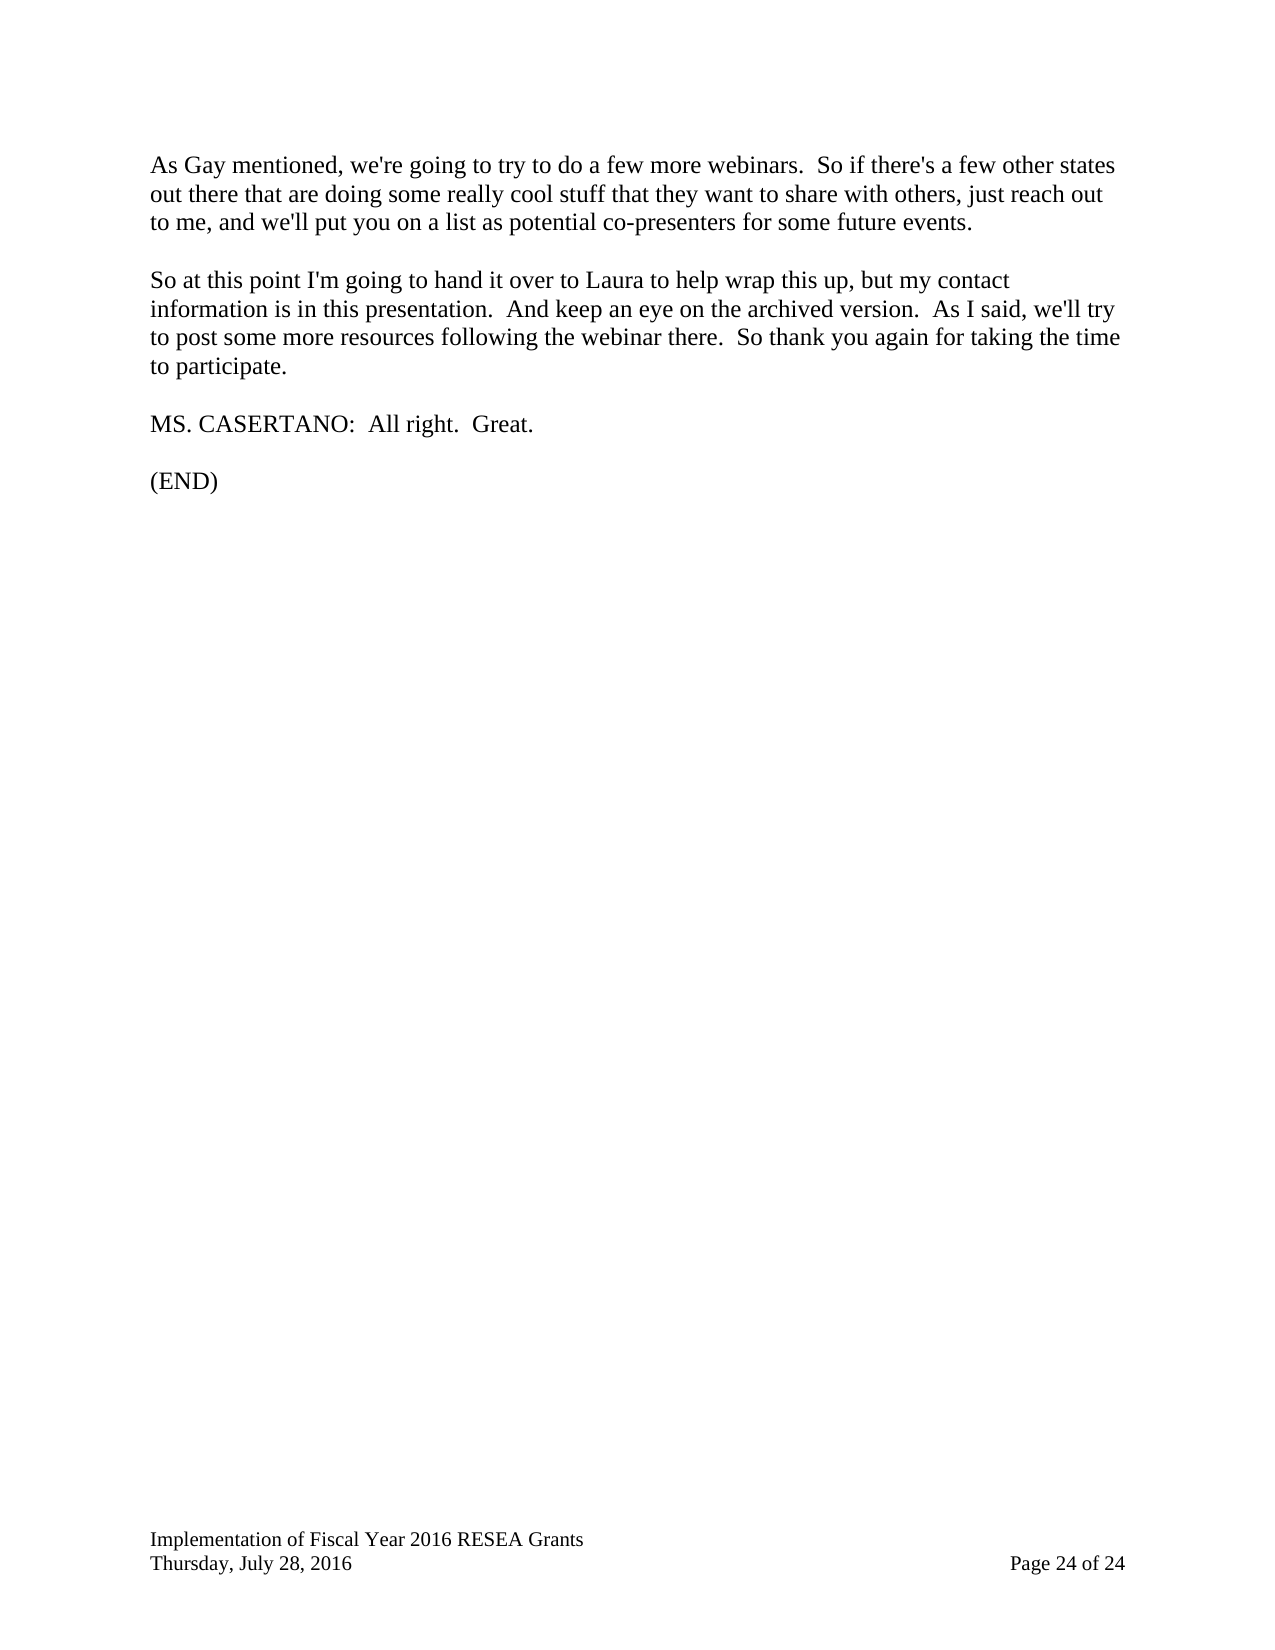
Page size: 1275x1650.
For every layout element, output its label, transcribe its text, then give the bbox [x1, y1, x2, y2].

text MS. CASERTANO: All right. Great. [150, 409, 1125, 437]
text So at this point I'm going to hand it over to Laura to help wrap this up, but my contact information is in this presentation. And keep an eye on the archived version. As I said, we'll try to post some more resources following the webinar there. So thank you again for taking the time to participate. [150, 265, 1125, 380]
text As Gay mentioned, we're going to try to do a few more webinars. So if there's a few other states out there that are doing some really cool stuff that they want to share with others, just reach out to me, and we'll put you on a list as potential co-presenters for some future events. [150, 150, 1125, 236]
text (END) [150, 466, 1125, 495]
